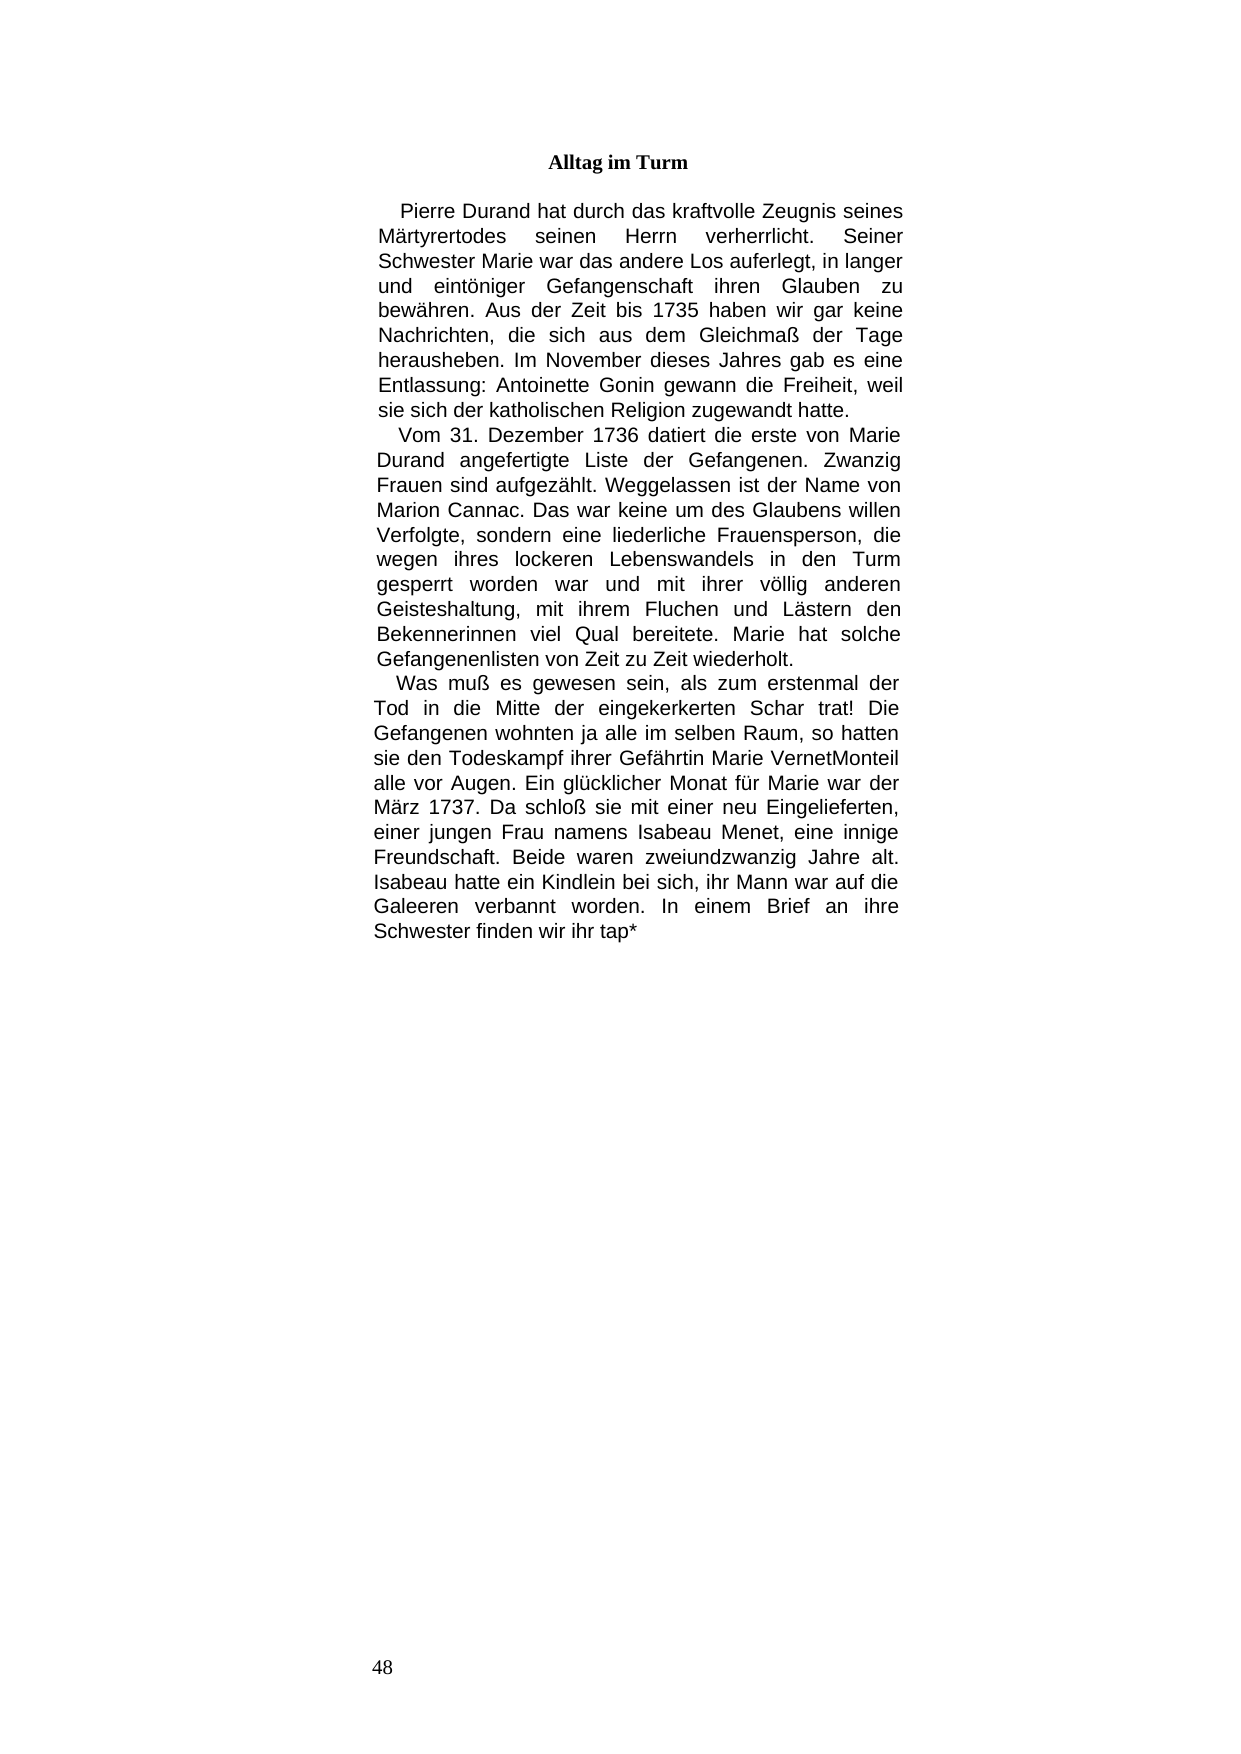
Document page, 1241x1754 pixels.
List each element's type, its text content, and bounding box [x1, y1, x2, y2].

text Vom 31. Dezember 1736 datiert die erste von Marie Durand angefertigte Liste der Gefangenen. Zwanzig Frauen sind aufgezählt. Weggelassen ist der Name von Marion Cannac. Das war keine um des Glaubens willen Verfolgte, sondern eine liederliche Frauensperson, die wegen ihres lockeren Lebenswandels in den Turm gesperrt worden war und mit ihrer völlig anderen Geisteshaltung, mit ihrem Fluchen und Lästern den Bekennerinnen viel Qual bereitete. Marie hat solche Gefangenenlisten von Zeit zu Zeit wiederholt. [376, 423, 902, 671]
text Was muß es gewesen sein, als zum erstenmal der Tod in die Mitte der eingekerkerten Schar trat! Die Gefangenen wohnten ja alle im selben Raum, so hatten sie den Todeskampf ihrer Gefährtin Marie VernetMonteil alle vor Augen. Ein glücklicher Monat für Marie war der März 1737. Da schloß sie mit einer neu Eingelieferten, einer jungen Frau namens Isabeau Menet, eine innige Freundschaft. Beide waren zweiundzwanzig Jahre alt. Isabeau hatte ein Kindlein bei sich, ihr Mann war auf die Galeeren verbannt worden. In einem Brief an ihre Schwester finden wir ihr tap* [373, 671, 900, 944]
text Alltag im Turm [548, 150, 904, 174]
text Pierre Durand hat durch das kraftvolle Zeugnis seines Märtyrertodes seinen Herrn verherrlicht. Seiner Schwester Marie war das andere Los auferlegt, in langer und eintöniger Gefangenschaft ihren Glauben zu bewähren. Aus der Zeit bis 1735 haben wir gar keine Nachrichten, die sich aus dem Gleichmaß der Tage herausheben. Im November dieses Jahres gab es eine Entlassung: Antoinette Gonin gewann die Freiheit, weil sie sich der katholischen Religion zugewandt hatte. [378, 199, 904, 422]
